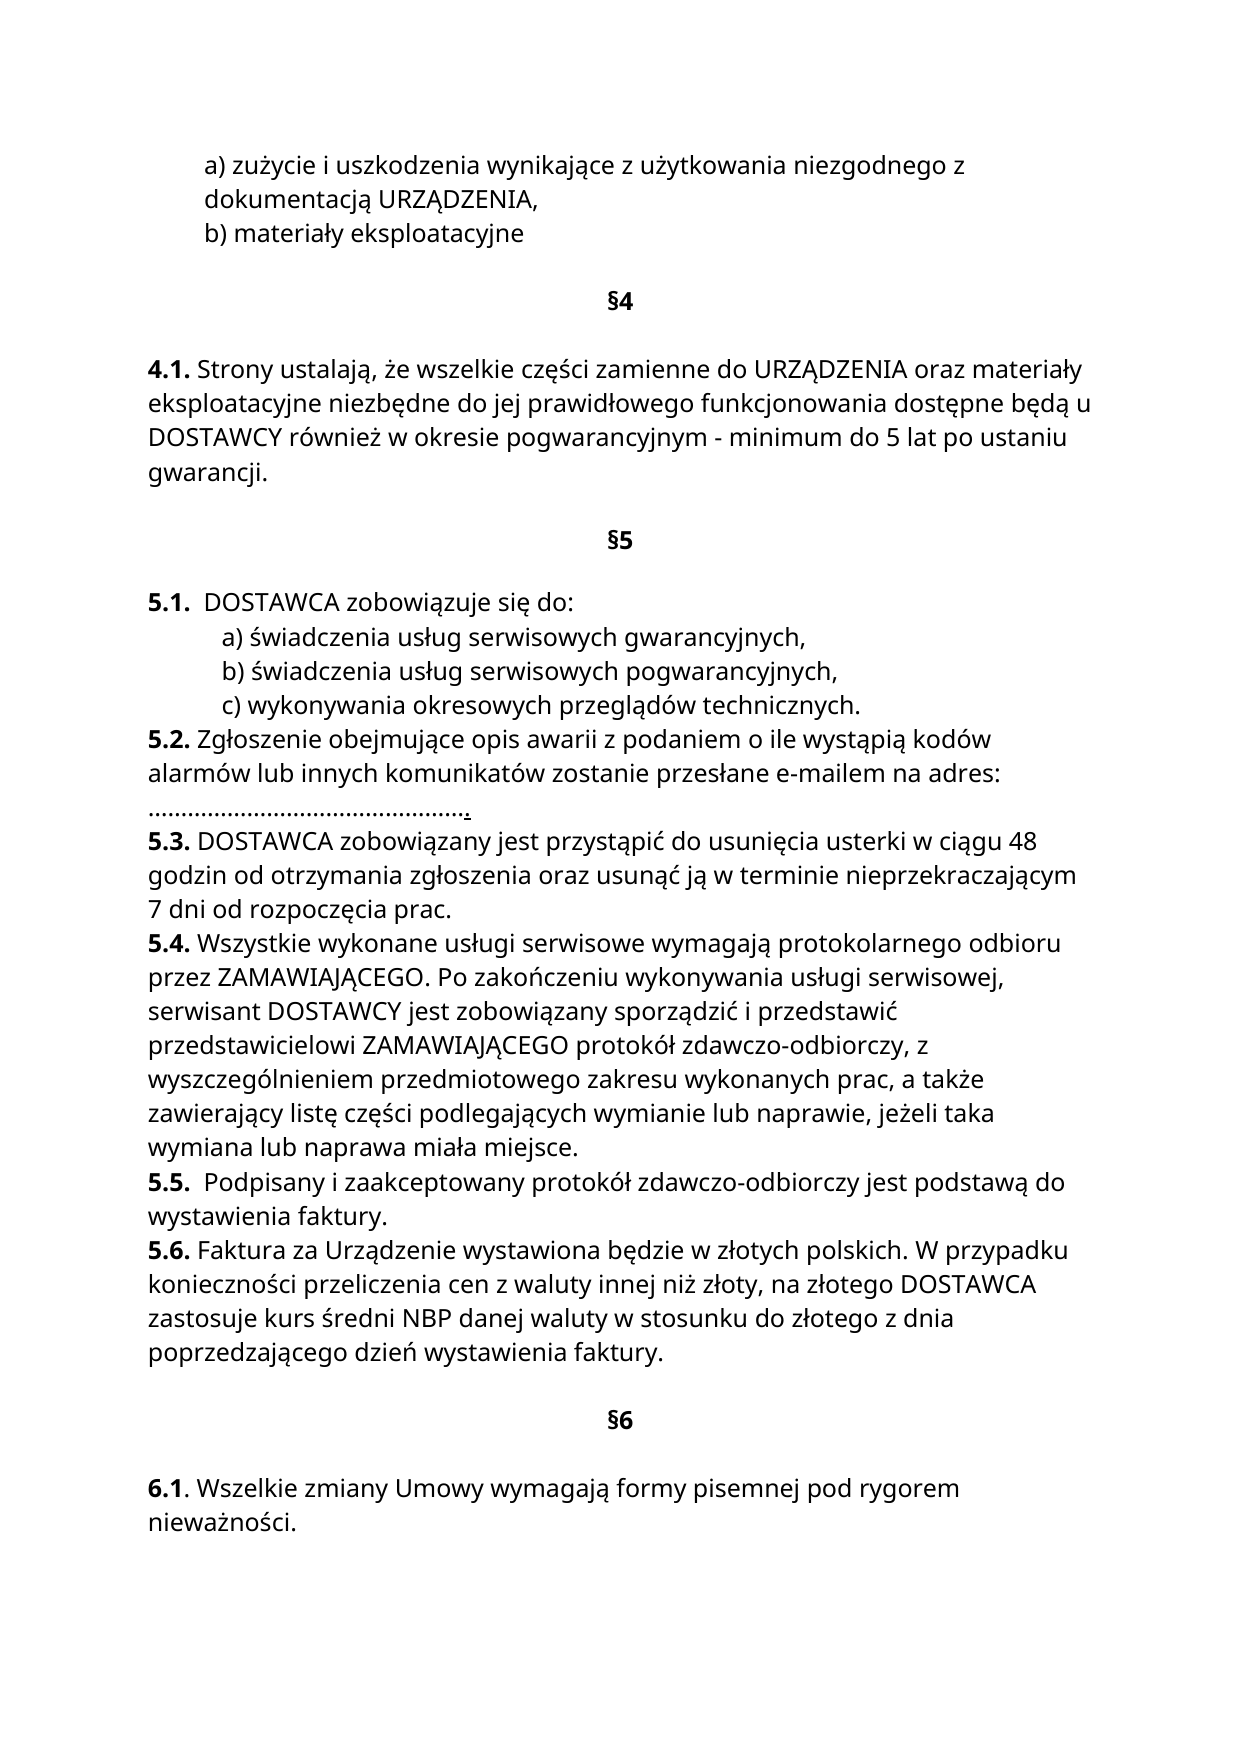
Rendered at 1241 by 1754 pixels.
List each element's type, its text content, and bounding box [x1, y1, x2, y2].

text 5.5. Podpisany i zaakceptowany protokół zdawczo-odbiorczy jest podstawą do wystawienia faktury. [148, 1164, 1093, 1232]
text a) zużycie i uszkodzenia wynikające z użytkowania niezgodnego z dokumentacją URZĄDZENIA, [204, 148, 1093, 216]
text 5.6. Faktura za Urządzenie wystawiona będzie w złotych polskich. W przypadku konieczności przeliczenia cen z waluty innej niż złoty, na złotego DOSTAWCA zastosuje kurs średni NBP danej waluty w stosunku do złotego z dnia poprzedzającego dzień wystawienia faktury. [148, 1232, 1093, 1368]
text §6 [148, 1403, 1093, 1437]
text §5 [148, 522, 1093, 556]
text 5.2. Zgłoszenie obejmujące opis awarii z podaniem o ile wystąpią kodów alarmów lub innych komunikatów zostanie przesłane e-mailem na adres: …………………………………………. [148, 721, 1093, 823]
text 6.1. Wszelkie zmiany Umowy wymagają formy pisemnej pod rygorem nieważności. [148, 1471, 1093, 1539]
text b) materiały eksploatacyjne [204, 216, 1093, 250]
text 5.3. DOSTAWCA zobowiązany jest przystąpić do usunięcia usterki w ciągu 48 godzin od otrzymania zgłoszenia oraz usunąć ją w terminie nieprzekraczającym 7 dni od rozpoczęcia prac. [148, 823, 1093, 926]
text 4.1. Strony ustalają, że wszelkie części zamienne do URZĄDZENIA oraz materiały eksploatacyjne niezbędne do jej prawidłowego funkcjonowania dostępne będą u DOSTAWCY również w okresie pogwarancyjnym - minimum do 5 lat po ustaniu gwarancji. [148, 352, 1093, 488]
text 5.1. DOSTAWCA zobowiązuje się do: [148, 585, 1093, 619]
text §4 [148, 284, 1093, 318]
text 5.4. Wszystkie wykonane usługi serwisowe wymagają protokolarnego odbioru przez ZAMAWIAJĄCEGO. Po zakończeniu wykonywania usługi serwisowej, serwisant DOSTAWCY jest zobowiązany sporządzić i przedstawić przedstawicielowi ZAMAWIAJĄCEGO protokół zdawczo-odbiorczy, z wyszczególnieniem przedmiotowego zakresu wykonanych prac, a także zawierający listę części podlegających wymianie lub naprawie, jeżeli taka wymiana lub naprawa miała miejsce. [148, 926, 1093, 1164]
text b) świadczenia usług serwisowych pogwarancyjnych, [221, 653, 1093, 687]
text c) wykonywania okresowych przeglądów technicznych. [221, 687, 1093, 721]
text a) świadczenia usług serwisowych gwarancyjnych, [221, 619, 1093, 653]
